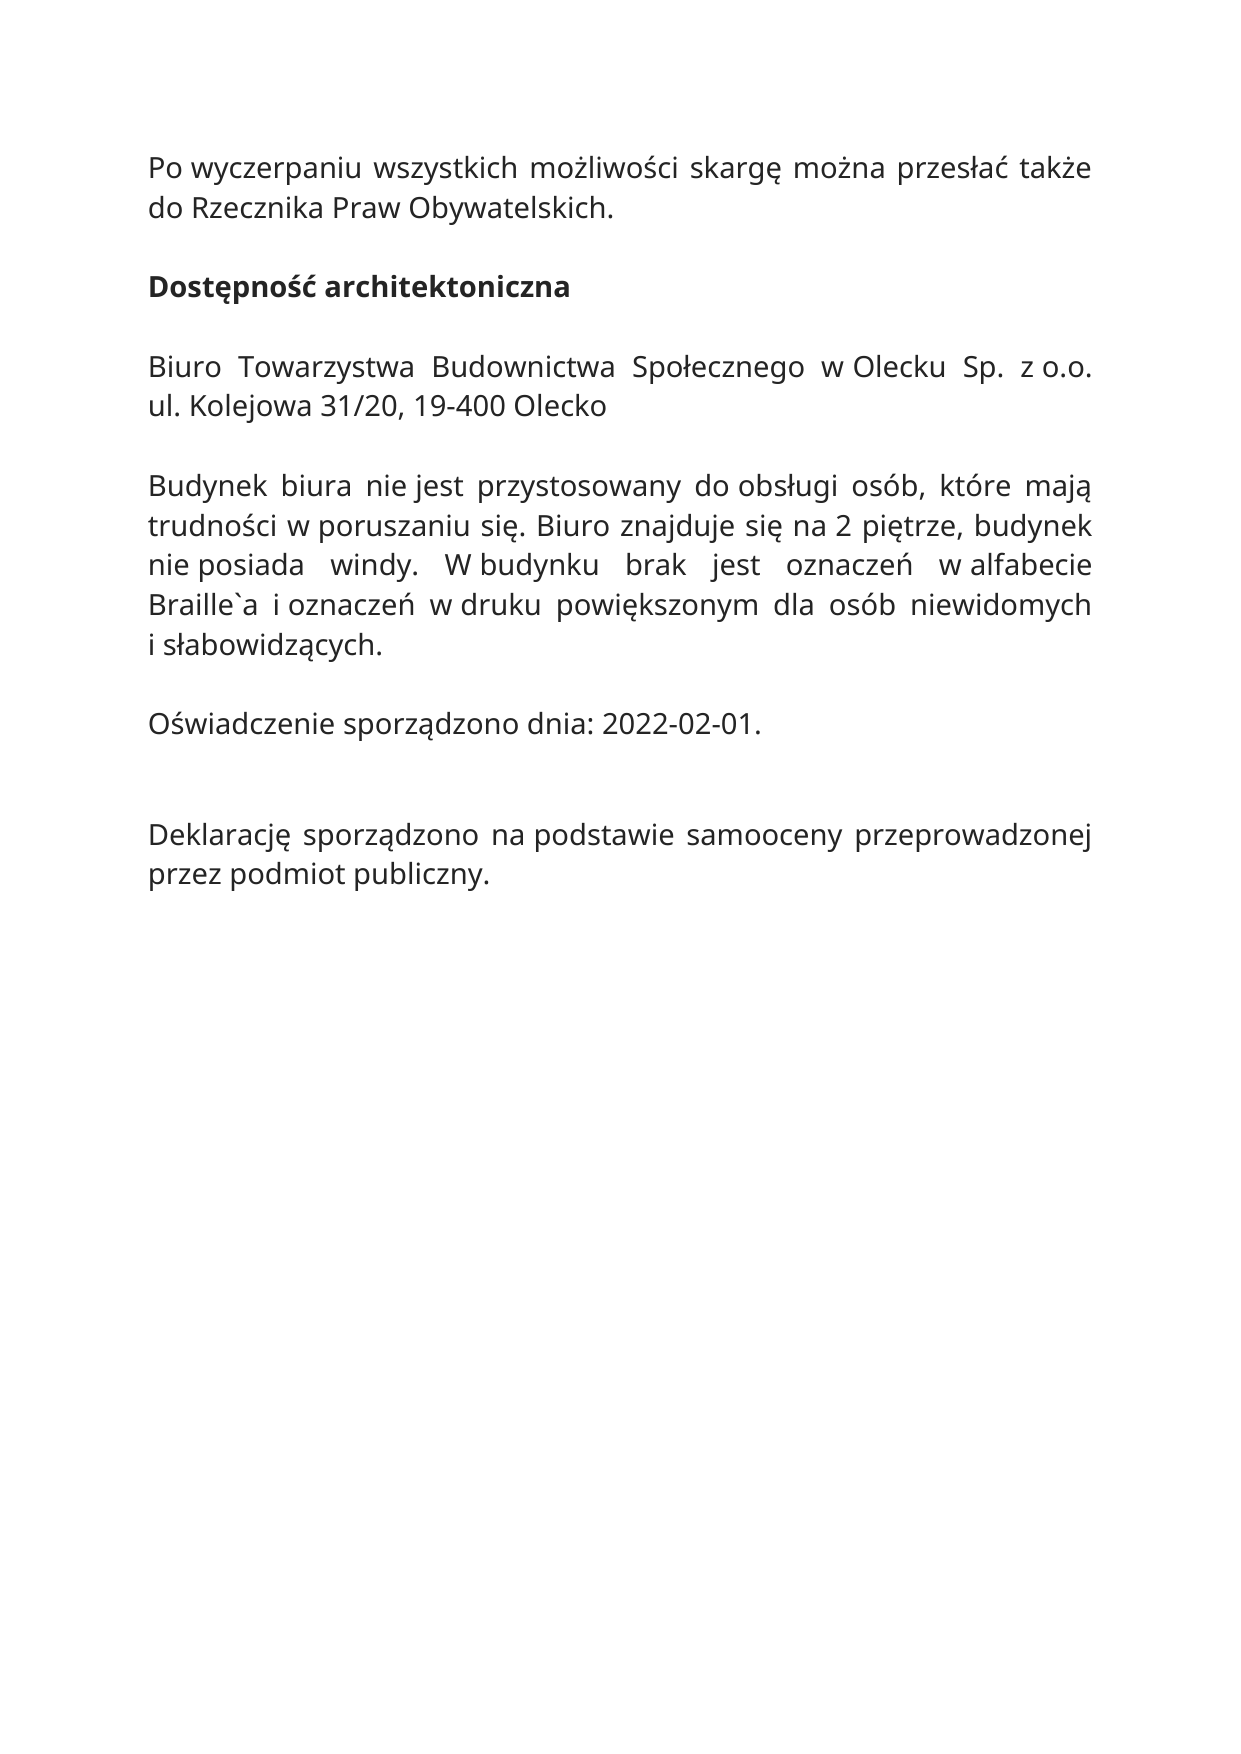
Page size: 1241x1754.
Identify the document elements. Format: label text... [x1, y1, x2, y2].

text Dostępność architektoniczna [148, 267, 1093, 306]
text Budynek biura nie jest przystosowany do obsługi osób, które mają trudności w poruszaniu się. Biuro znajduje się na 2 piętrze, budynek nie posiada windy. W budynku brak jest oznaczeń w alfabecie Braille`a i oznaczeń w druku powiększonym dla osób niewidomych i słabowidzących. [148, 465, 1093, 663]
text Oświadczenie sporządzono dnia: 2022-02-01. [148, 703, 1093, 743]
text Biuro Towarzystwa Budownictwa Społecznego w Olecku Sp. z o.o. ul. Kolejowa 31/20, 19-400 Olecko [148, 346, 1093, 425]
text Deklarację sporządzono na podstawie samooceny przeprowadzonej przez podmiot publiczny. [148, 814, 1093, 893]
text Po wyczerpaniu wszystkich możliwości skargę można przesłać także do Rzecznika Praw Obywatelskich. [148, 148, 1093, 227]
